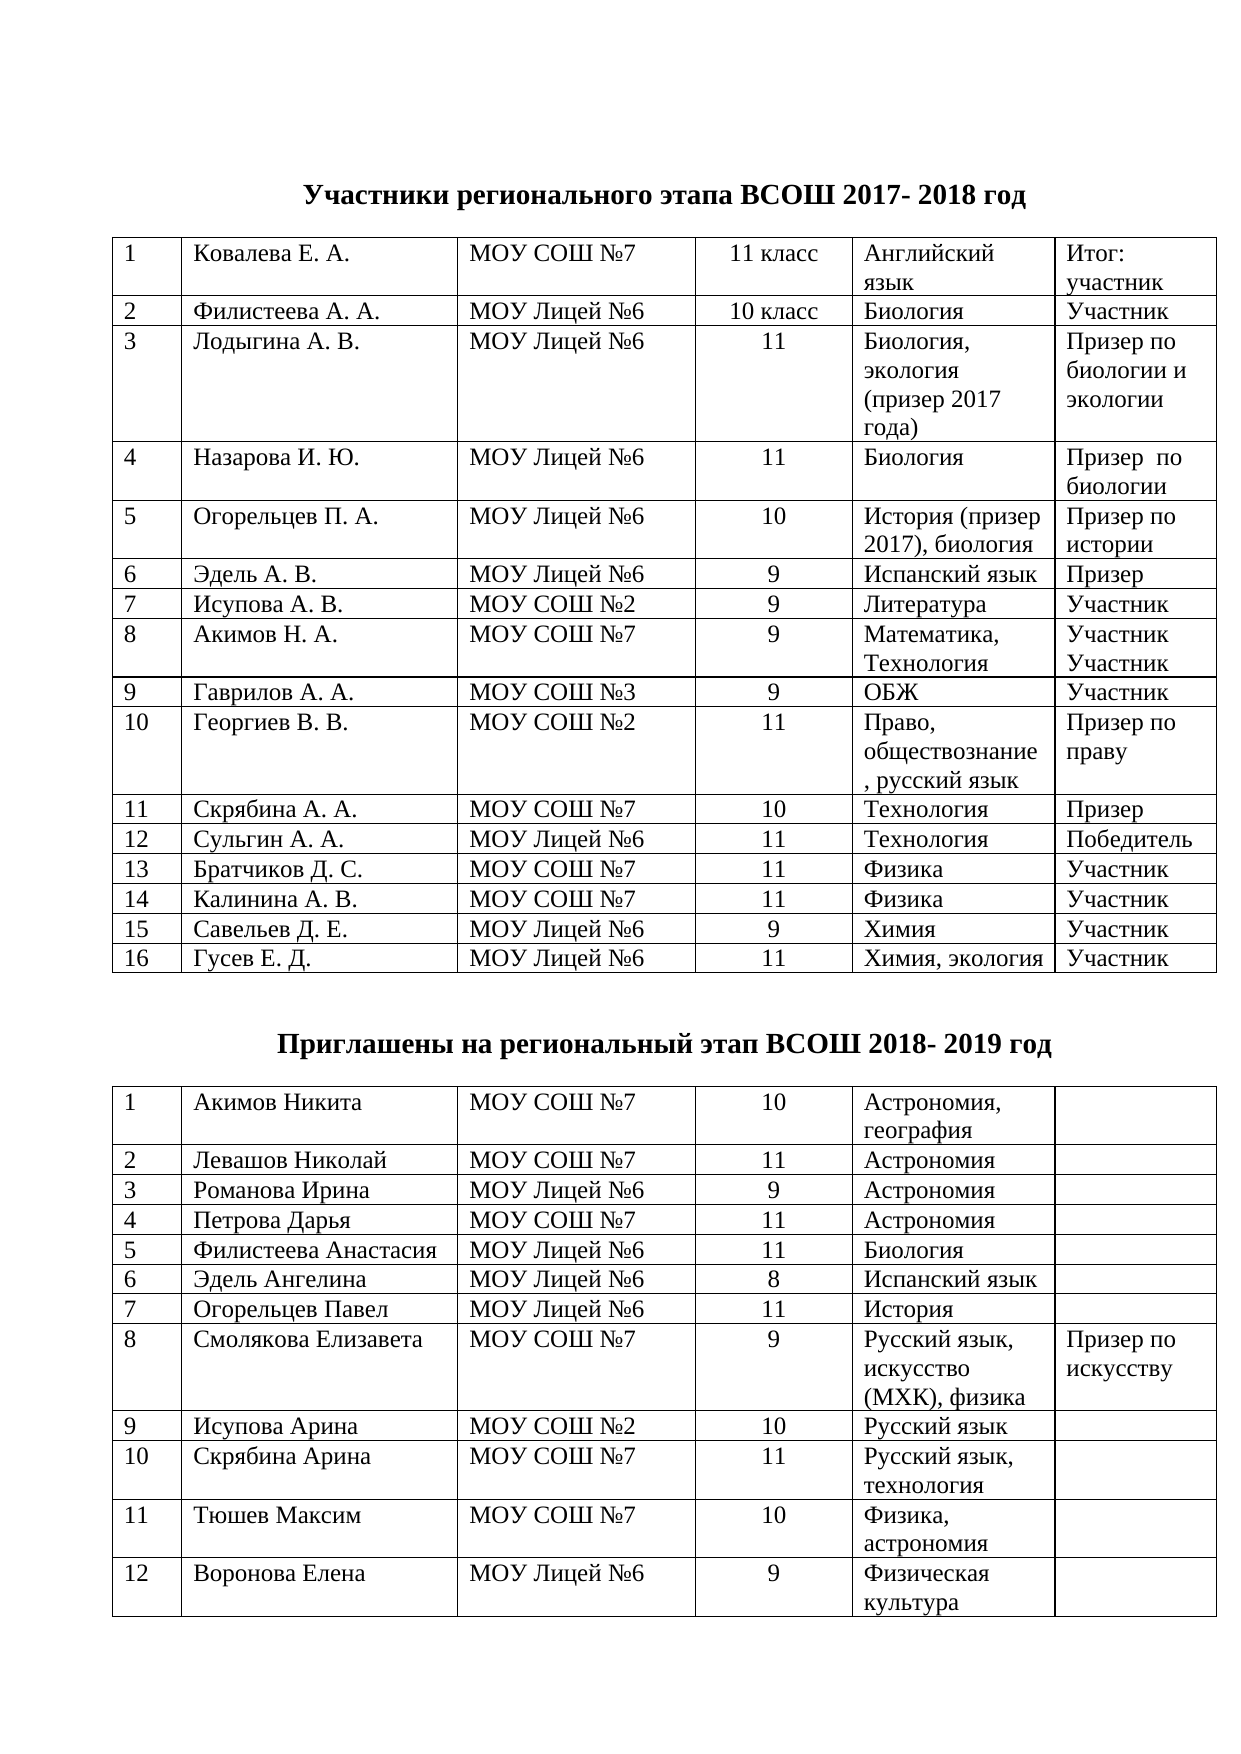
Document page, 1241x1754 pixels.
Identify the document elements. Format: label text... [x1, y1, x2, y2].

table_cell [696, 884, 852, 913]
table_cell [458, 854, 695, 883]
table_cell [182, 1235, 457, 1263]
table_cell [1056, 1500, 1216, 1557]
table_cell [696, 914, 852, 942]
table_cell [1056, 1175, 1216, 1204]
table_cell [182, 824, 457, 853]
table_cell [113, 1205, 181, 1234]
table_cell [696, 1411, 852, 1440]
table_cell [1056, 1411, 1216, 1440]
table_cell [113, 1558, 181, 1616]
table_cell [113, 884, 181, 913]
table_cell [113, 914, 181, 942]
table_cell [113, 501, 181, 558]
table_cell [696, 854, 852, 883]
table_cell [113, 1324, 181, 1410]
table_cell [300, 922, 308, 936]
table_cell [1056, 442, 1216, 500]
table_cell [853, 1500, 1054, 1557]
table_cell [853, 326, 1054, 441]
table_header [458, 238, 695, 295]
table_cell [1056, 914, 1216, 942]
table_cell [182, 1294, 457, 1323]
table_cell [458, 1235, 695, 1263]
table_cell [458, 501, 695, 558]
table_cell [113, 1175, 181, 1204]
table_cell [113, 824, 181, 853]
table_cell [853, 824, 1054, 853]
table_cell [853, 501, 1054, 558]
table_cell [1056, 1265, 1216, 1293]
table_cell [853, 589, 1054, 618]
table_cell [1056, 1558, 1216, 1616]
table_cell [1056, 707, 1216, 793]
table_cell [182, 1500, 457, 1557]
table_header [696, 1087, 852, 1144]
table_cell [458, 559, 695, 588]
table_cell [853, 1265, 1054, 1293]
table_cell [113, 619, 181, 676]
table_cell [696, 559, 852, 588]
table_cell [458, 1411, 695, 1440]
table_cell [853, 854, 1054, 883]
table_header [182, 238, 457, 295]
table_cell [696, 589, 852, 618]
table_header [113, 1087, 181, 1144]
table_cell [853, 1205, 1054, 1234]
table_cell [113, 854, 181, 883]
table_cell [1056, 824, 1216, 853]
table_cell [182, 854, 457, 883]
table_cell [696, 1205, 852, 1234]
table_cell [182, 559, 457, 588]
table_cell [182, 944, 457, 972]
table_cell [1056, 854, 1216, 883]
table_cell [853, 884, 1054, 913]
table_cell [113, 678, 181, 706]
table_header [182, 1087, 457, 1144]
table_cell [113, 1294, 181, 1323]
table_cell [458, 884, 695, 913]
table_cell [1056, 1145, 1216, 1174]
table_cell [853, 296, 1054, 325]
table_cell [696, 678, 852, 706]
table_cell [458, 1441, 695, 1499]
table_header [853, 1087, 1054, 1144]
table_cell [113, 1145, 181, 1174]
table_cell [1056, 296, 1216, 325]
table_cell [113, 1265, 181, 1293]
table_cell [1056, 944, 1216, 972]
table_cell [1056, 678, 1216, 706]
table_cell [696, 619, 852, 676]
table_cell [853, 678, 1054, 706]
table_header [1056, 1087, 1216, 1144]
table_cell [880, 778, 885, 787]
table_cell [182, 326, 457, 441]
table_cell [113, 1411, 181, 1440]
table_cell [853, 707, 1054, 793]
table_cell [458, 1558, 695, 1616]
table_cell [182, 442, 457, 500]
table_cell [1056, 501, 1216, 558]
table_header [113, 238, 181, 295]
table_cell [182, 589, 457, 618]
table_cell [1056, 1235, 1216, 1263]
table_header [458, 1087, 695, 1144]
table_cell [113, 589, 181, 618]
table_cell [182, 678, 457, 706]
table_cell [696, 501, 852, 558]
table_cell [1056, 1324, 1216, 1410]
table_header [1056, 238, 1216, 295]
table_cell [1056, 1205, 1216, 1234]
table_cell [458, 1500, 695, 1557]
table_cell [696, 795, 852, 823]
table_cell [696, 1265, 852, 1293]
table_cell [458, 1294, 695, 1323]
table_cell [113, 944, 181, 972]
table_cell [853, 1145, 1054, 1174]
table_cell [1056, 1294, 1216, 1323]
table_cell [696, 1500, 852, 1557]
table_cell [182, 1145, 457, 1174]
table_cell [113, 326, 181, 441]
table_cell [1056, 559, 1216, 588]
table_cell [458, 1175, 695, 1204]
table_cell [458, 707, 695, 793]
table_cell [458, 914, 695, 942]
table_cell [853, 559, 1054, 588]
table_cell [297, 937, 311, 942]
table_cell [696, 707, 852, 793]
text Участники регионального этапа ВСОШ 2017- 2018 год [177, 177, 1152, 211]
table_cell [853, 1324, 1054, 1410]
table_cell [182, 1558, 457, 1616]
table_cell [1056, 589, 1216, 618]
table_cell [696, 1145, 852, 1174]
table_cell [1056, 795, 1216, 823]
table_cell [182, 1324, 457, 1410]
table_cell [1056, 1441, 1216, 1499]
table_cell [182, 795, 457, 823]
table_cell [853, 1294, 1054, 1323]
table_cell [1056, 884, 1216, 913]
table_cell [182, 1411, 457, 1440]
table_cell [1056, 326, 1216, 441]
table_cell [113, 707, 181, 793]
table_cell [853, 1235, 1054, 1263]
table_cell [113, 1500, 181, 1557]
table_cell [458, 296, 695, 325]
text Приглашены на региональный этап ВСОШ 2018- 2019 год [177, 1026, 1152, 1060]
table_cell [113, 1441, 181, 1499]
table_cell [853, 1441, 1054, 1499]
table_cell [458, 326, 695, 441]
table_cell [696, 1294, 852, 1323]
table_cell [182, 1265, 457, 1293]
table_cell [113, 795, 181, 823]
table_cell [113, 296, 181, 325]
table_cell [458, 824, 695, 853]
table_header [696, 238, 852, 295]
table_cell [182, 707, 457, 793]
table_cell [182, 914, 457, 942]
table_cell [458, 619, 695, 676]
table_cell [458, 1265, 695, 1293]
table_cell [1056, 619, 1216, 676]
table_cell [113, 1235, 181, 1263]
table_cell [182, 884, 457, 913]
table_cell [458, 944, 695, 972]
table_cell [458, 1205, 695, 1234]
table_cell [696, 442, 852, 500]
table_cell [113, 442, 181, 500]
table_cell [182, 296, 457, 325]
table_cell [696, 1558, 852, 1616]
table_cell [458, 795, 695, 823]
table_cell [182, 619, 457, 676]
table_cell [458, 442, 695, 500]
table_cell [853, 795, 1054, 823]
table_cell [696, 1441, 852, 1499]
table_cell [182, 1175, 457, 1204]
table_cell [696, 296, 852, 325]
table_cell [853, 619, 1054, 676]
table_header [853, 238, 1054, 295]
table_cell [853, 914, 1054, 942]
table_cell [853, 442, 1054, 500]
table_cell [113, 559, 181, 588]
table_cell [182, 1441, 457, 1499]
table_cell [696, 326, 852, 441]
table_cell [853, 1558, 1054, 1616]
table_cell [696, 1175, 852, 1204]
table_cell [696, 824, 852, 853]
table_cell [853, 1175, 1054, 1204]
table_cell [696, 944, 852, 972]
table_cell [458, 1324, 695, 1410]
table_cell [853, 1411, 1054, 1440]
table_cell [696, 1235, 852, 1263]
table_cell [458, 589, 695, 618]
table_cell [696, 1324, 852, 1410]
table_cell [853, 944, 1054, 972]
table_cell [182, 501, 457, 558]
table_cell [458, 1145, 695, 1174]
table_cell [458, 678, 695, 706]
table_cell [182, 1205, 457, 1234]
